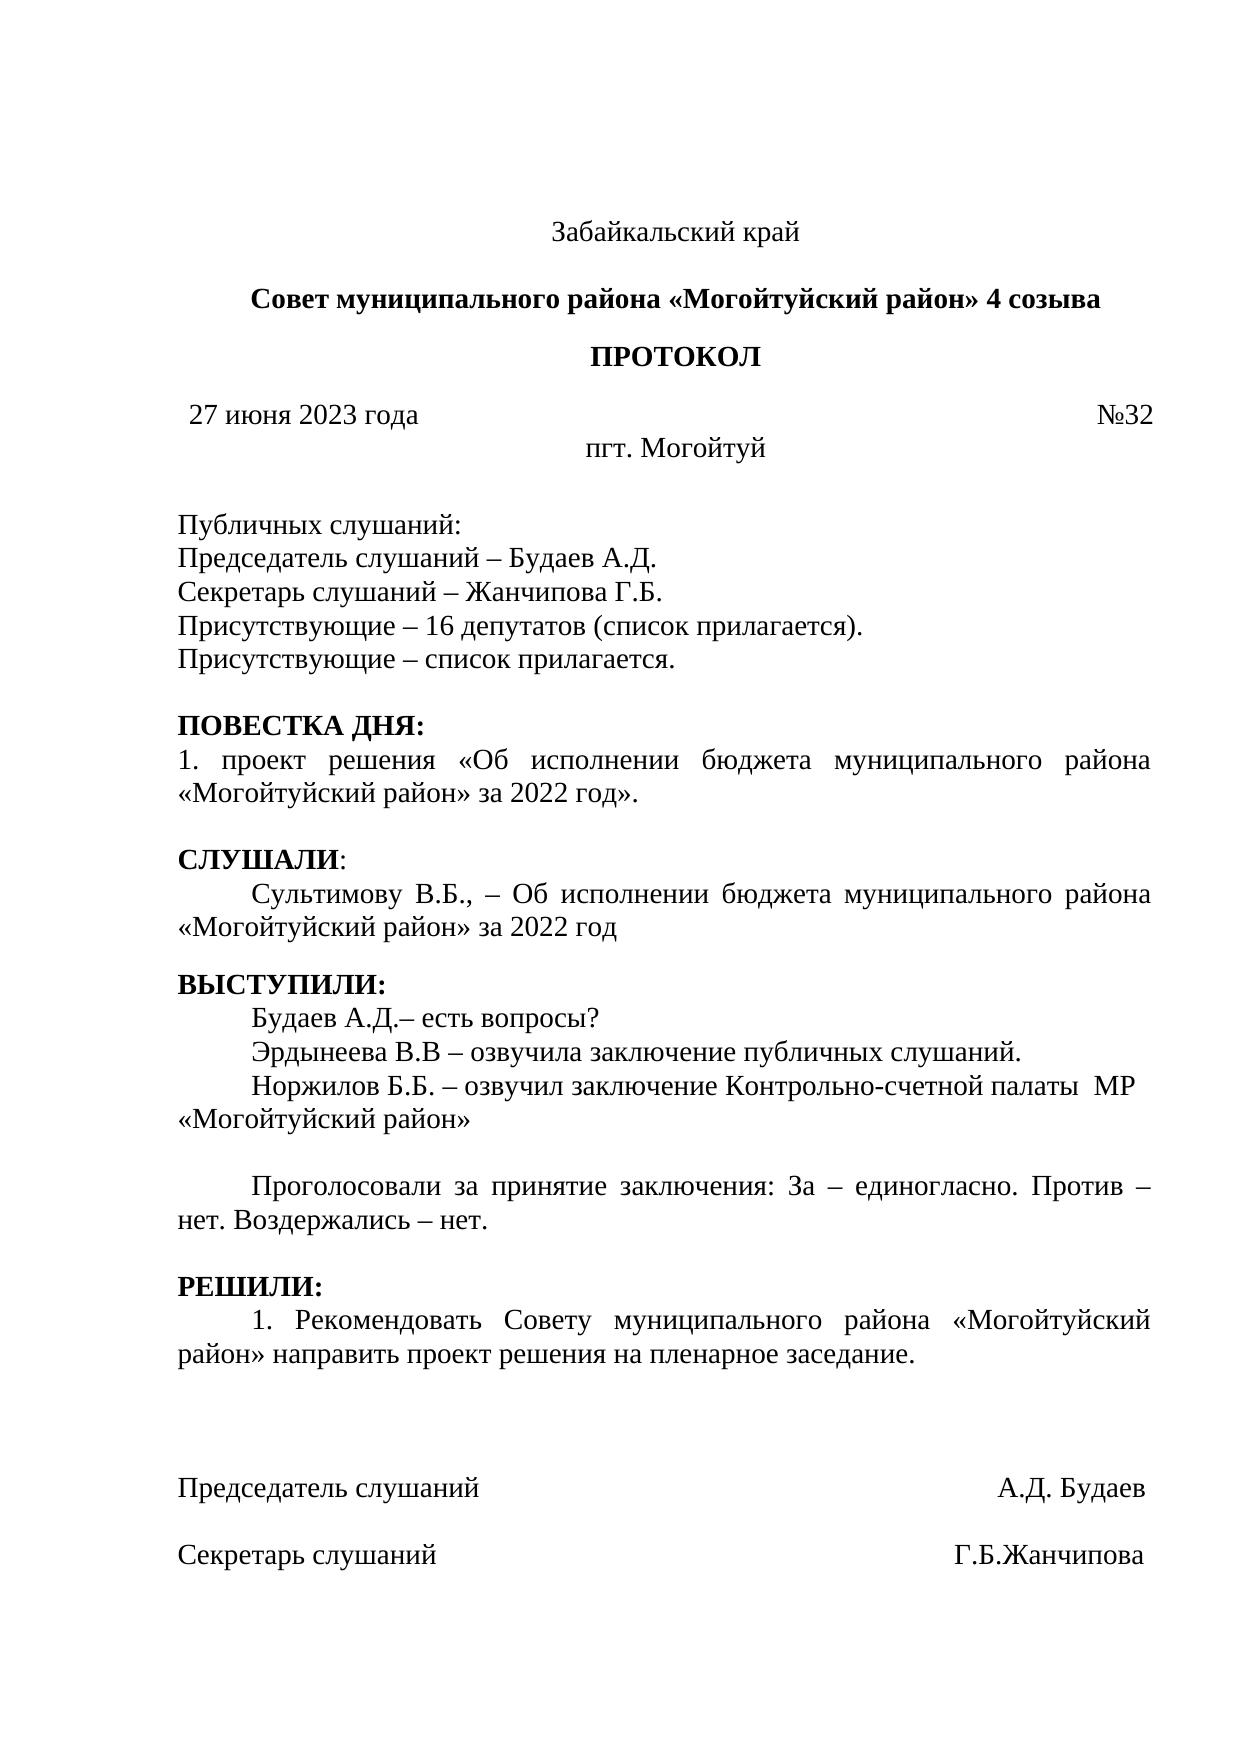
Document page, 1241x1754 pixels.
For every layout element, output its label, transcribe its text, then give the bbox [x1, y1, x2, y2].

text Проголосовали за принятие заключения: За – единогласно. Против – нет. Воздержались – нет. [177, 1168, 1152, 1235]
table_cell 27 июня 2023 года №32 пгт. Могойтуй [177, 397, 1174, 464]
text Председатель слушаний А.Д. Будаев [177, 1470, 1152, 1504]
text Секретарь слушаний – Жанчипова Г.Б. [177, 574, 1152, 608]
table_cell Совет муниципального района «Могойтуйский район» 4 созыва [177, 281, 1174, 339]
text СЛУШАЛИ: [177, 842, 1152, 876]
text РЕШИЛИ: [177, 1269, 1152, 1302]
table_header Забайкальский край [177, 147, 1174, 281]
text Норжилов Б.Б. – озвучил заключение Контрольно-счетной палаты МР «Могойтуйский район» [177, 1068, 1152, 1135]
text Председатель слушаний – Будаев А.Д. [177, 541, 1152, 574]
text ВЫСТУПИЛИ: [177, 967, 1152, 1001]
text Присутствующие – 16 депутатов (список прилагается). [177, 608, 1152, 641]
text Секретарь слушаний Г.Б.Жанчипова [177, 1537, 1152, 1571]
text Эрдынеева В.В – озвучила заключение публичных слушаний. [177, 1034, 1152, 1068]
text ПОВЕСТКА ДНЯ: [177, 708, 1152, 742]
text Публичных слушаний: [177, 507, 1152, 541]
text 1. проект решения «Об исполнении бюджета муниципального района «Могойтуйский район» за 2022 год». [177, 742, 1152, 809]
text Будаев А.Д.– есть вопросы? [177, 1001, 1152, 1034]
text Сультимову В.Б., – Об исполнении бюджета муниципального района «Могойтуйский район» за 2022 год [177, 876, 1152, 943]
text Присутствующие – список прилагается. [177, 641, 1152, 675]
table_cell ПРОТОКОЛ [177, 340, 1174, 397]
text 1. Рекомендовать Совету муниципального района «Могойтуйский район» направить проект решения на пленарное заседание. [177, 1302, 1152, 1369]
